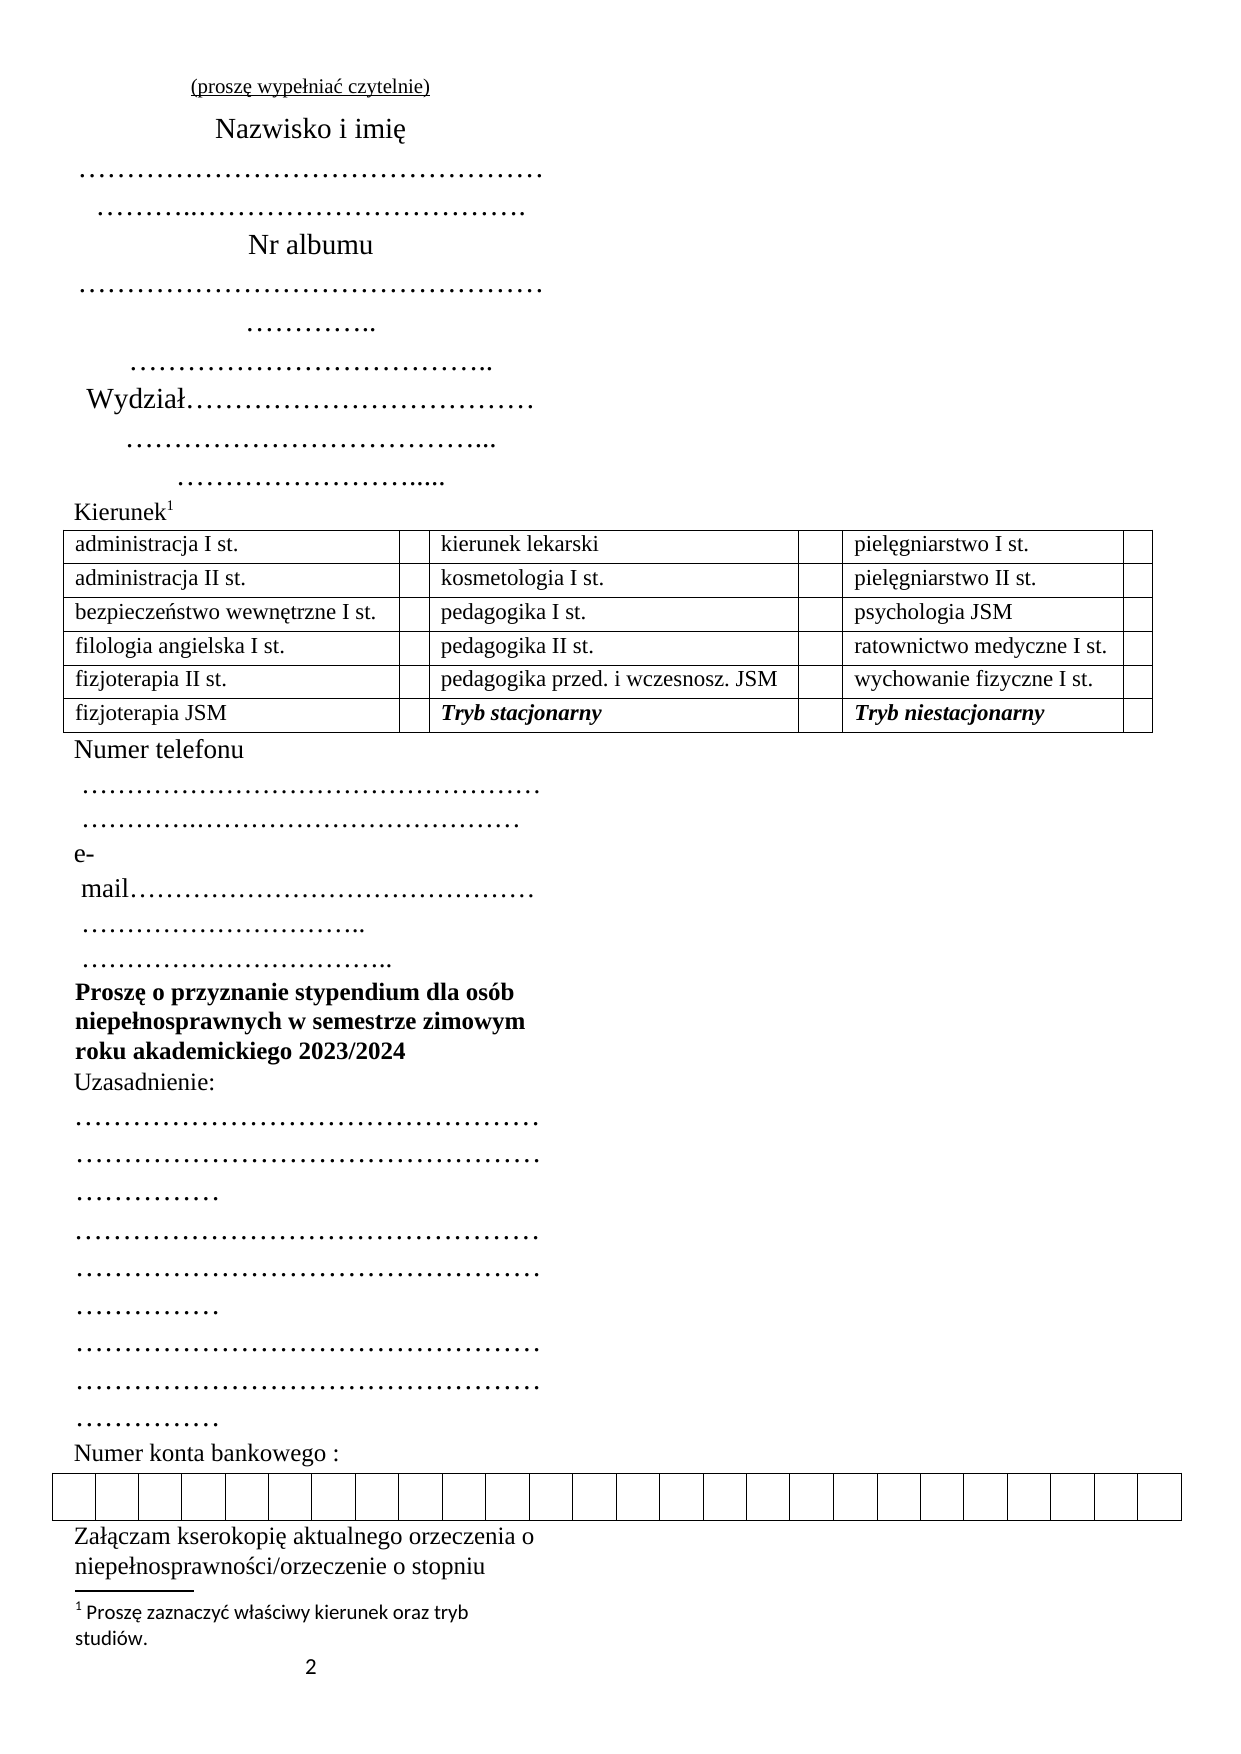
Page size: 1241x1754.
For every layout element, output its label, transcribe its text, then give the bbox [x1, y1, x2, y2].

table_cell filologia angielska I st. [64, 632, 399, 664]
table_header [400, 531, 429, 563]
table_cell ratownictwo medyczne I st. [843, 632, 1123, 664]
table_cell pielęgniarstwo II st. [843, 564, 1123, 597]
table_cell [799, 564, 842, 597]
table_cell [1124, 564, 1152, 597]
text Numer telefonu ……………………………………………………….……………………………… [73, 733, 546, 834]
table_cell [799, 632, 842, 664]
table_header [399, 1474, 442, 1520]
table_cell [400, 564, 429, 597]
table_header [790, 1474, 833, 1520]
table_header [747, 1474, 789, 1520]
table_header [704, 1474, 746, 1520]
table_header [182, 1474, 225, 1520]
text Numer konta bankowego : [73, 1438, 546, 1467]
table_header [1095, 1474, 1137, 1520]
table_cell pedagogika I st. [430, 598, 798, 631]
table_header [96, 1474, 138, 1520]
table_cell fizjoterapia II st. [64, 666, 399, 698]
table_cell [799, 598, 842, 631]
table_header [226, 1474, 268, 1520]
text Kierunek [73, 497, 546, 526]
table_cell administracja II st. [64, 564, 399, 597]
table_header [1008, 1474, 1050, 1520]
table_header [921, 1474, 963, 1520]
table_cell kosmetologia I st. [430, 564, 798, 597]
table_cell pedagogika II st. [430, 632, 798, 664]
table_header [1138, 1474, 1181, 1520]
table_header [660, 1474, 703, 1520]
table_cell fizjoterapia JSM [64, 699, 399, 732]
text Uzasadnienie: [73, 1067, 546, 1095]
table_header [443, 1474, 485, 1520]
subtitle (proszę wypełniać czytelnie) [75, 74, 545, 98]
table_header [53, 1474, 95, 1520]
table_header [617, 1474, 659, 1520]
table_header [312, 1474, 355, 1520]
table_header [269, 1474, 311, 1520]
table_header [139, 1474, 181, 1520]
table_cell pedagogika przed. i wczesnosz. JSM [430, 666, 798, 698]
text Nazwisko i imię …………………………………………………..……………………………. Nr albumu ……………………………………………………..……………………………….. Wydział………………………………………………………………...……………………..... [75, 111, 546, 492]
table_cell [400, 598, 429, 631]
text ………………………………………………………………………………………………… ………………………………………………………………………………………………… [73, 1212, 546, 1433]
table_cell Tryb stacjonarny [430, 699, 798, 732]
table_cell [400, 632, 429, 664]
table_cell [400, 699, 429, 732]
table_cell [400, 666, 429, 698]
table_header [964, 1474, 1007, 1520]
table_header [1051, 1474, 1094, 1520]
table_header [878, 1474, 920, 1520]
table_header [1124, 531, 1152, 563]
table_header pielęgniarstwo I st. [843, 531, 1123, 563]
text ………………………………………………………………………………………………… [73, 1098, 546, 1206]
table_header [834, 1474, 877, 1520]
table_header [799, 531, 842, 563]
table_cell [1124, 598, 1152, 631]
table_cell wychowanie fizyczne I st. [843, 666, 1123, 698]
table_header kierunek lekarski [430, 531, 798, 563]
table_header administracja I st. [64, 531, 399, 563]
table_cell [799, 666, 842, 698]
table_cell psychologia JSM [843, 598, 1123, 631]
table_cell [799, 699, 842, 732]
table_header [530, 1474, 572, 1520]
table_cell bezpieczeństwo wewnętrzne I st. [64, 598, 399, 631]
table_cell [1124, 699, 1152, 732]
table_cell [1124, 666, 1152, 698]
table_header [573, 1474, 616, 1520]
text e-mail…………………………………………………………………..…………………………….. [73, 837, 546, 973]
table_header [486, 1474, 529, 1520]
table_cell Tryb niestacjonarny [843, 699, 1123, 732]
table_header [356, 1474, 398, 1520]
text Załączam kserokopię aktualnego orzeczenia o niepełnosprawności/orzeczenie o stopniu [73, 1521, 546, 1579]
table_cell [1124, 632, 1152, 664]
text Proszę o przyznanie stypendium dla osób niepełnosprawnych w semestrze zimowym roku akademickiego 2023/2024 [75, 977, 546, 1064]
